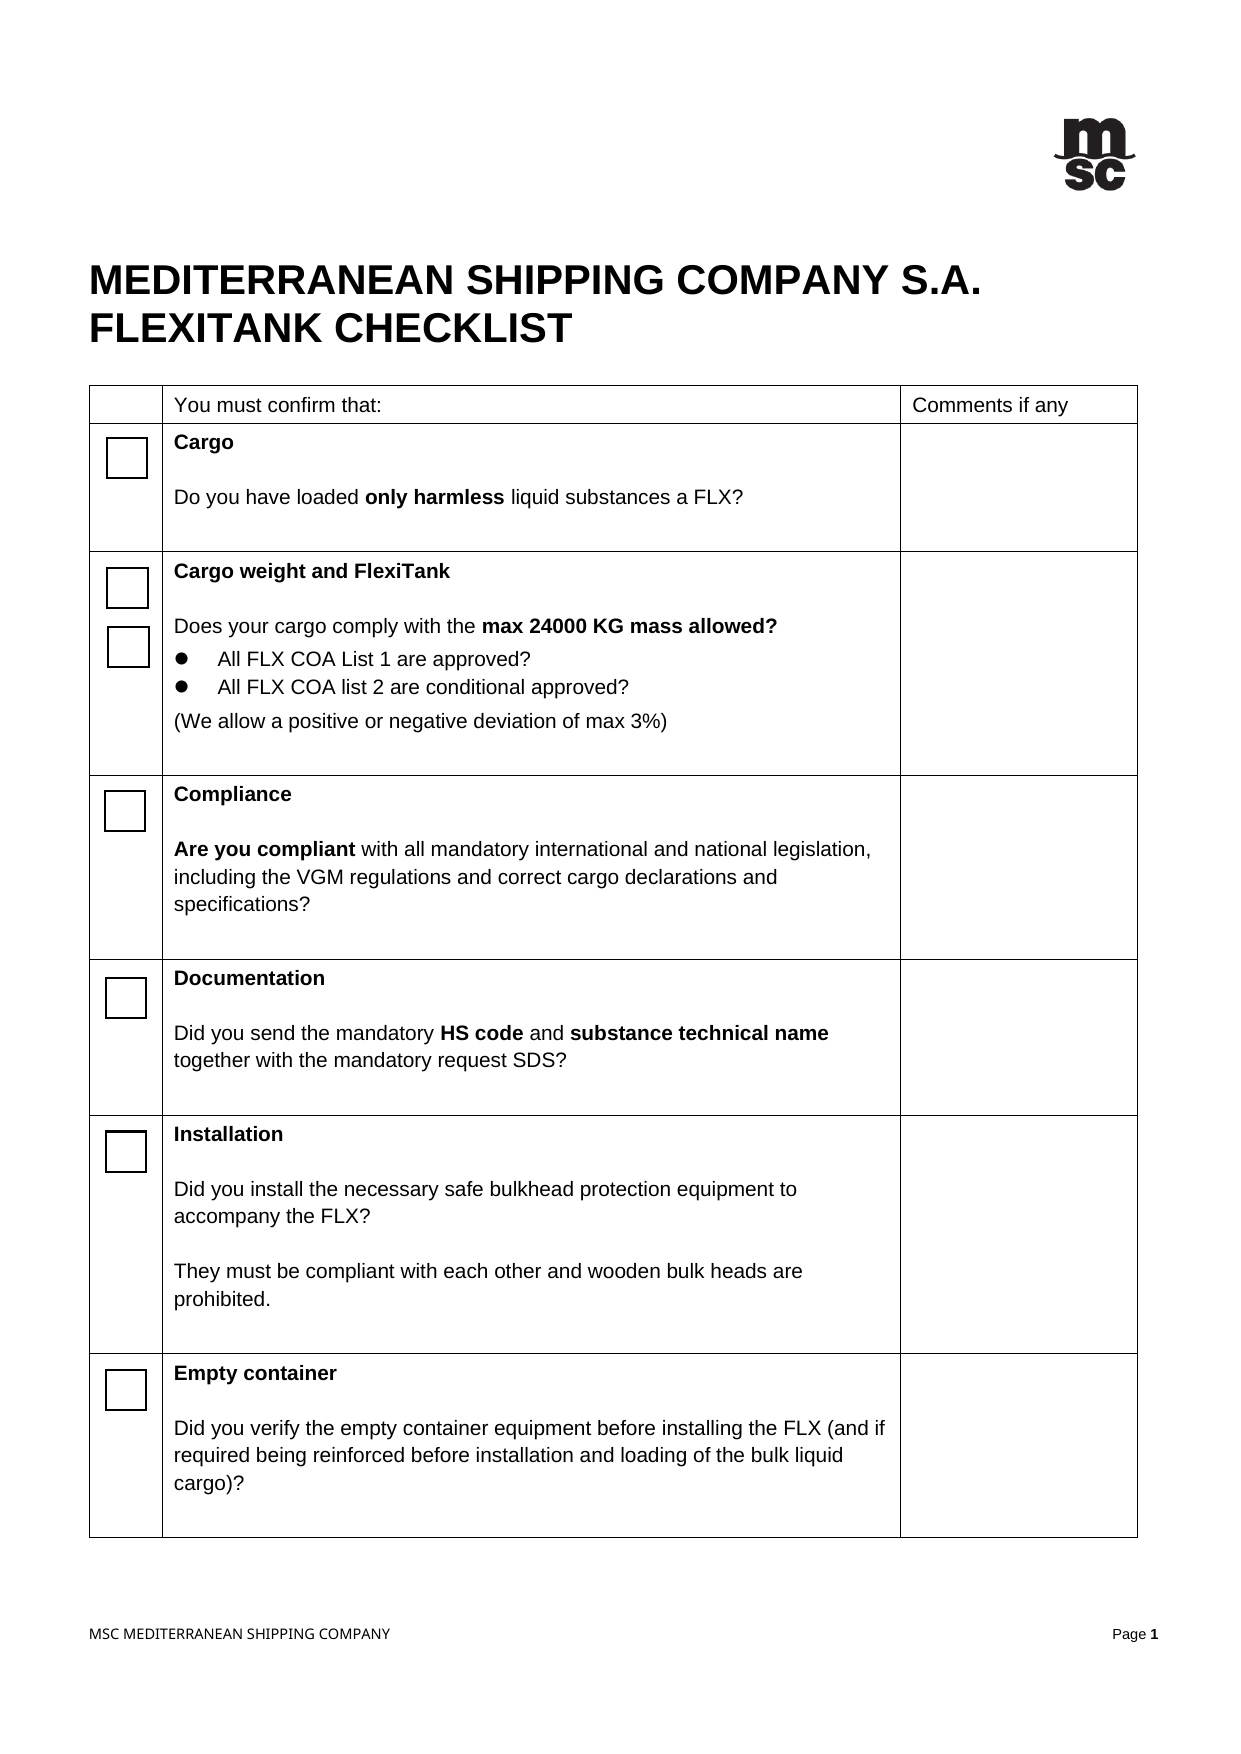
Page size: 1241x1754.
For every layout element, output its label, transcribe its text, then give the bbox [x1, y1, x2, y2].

table_cell [90, 960, 162, 1114]
table_cell [901, 424, 1137, 551]
table_header You must confirm that: [163, 386, 900, 423]
table_cell Cargo weight and FlexiTank Does your cargo comply with the max 24000 KG mass allowed? All FLX COA List 1 are approved? All FLX COA list 2 are conditional approved? (We allow a positive or negative deviation of max 3%) [163, 552, 900, 775]
table_header [90, 386, 162, 423]
table_cell Cargo Do you have loaded only harmless liquid substances a FLX? [163, 424, 900, 551]
table_cell [901, 776, 1137, 958]
table_cell [901, 1354, 1137, 1537]
table_cell [90, 424, 162, 551]
table_cell Empty container Did you verify the empty container equipment before installing the FLX (and if required being reinforced before installation and loading of the bulk liquid cargo)? [163, 1354, 900, 1537]
table_cell [90, 1354, 162, 1537]
table_cell [901, 1116, 1137, 1353]
table_cell Installation Did you install the necessary safe bulkhead protection equipment to accompany the FLX? They must be compliant with each other and wooden bulk heads are prohibited. [163, 1116, 900, 1353]
table_cell Compliance Are you compliant with all mandatory international and national legislation, including the VGM regulations and correct cargo declarations and specifications? [163, 776, 900, 958]
table_cell [901, 960, 1137, 1114]
table_cell [90, 776, 162, 958]
table_cell [90, 1116, 162, 1353]
table_cell [901, 552, 1137, 775]
table_cell Documentation Did you send the mandatory HS code and substance technical name together with the mandatory request SDS? [163, 960, 900, 1114]
table_cell [90, 552, 162, 775]
table_header Comments if any [901, 386, 1137, 423]
text MEDITERRANEAN SHIPPING COMPANY S.A. FLEXITANK CHECKLIST [89, 255, 1152, 379]
